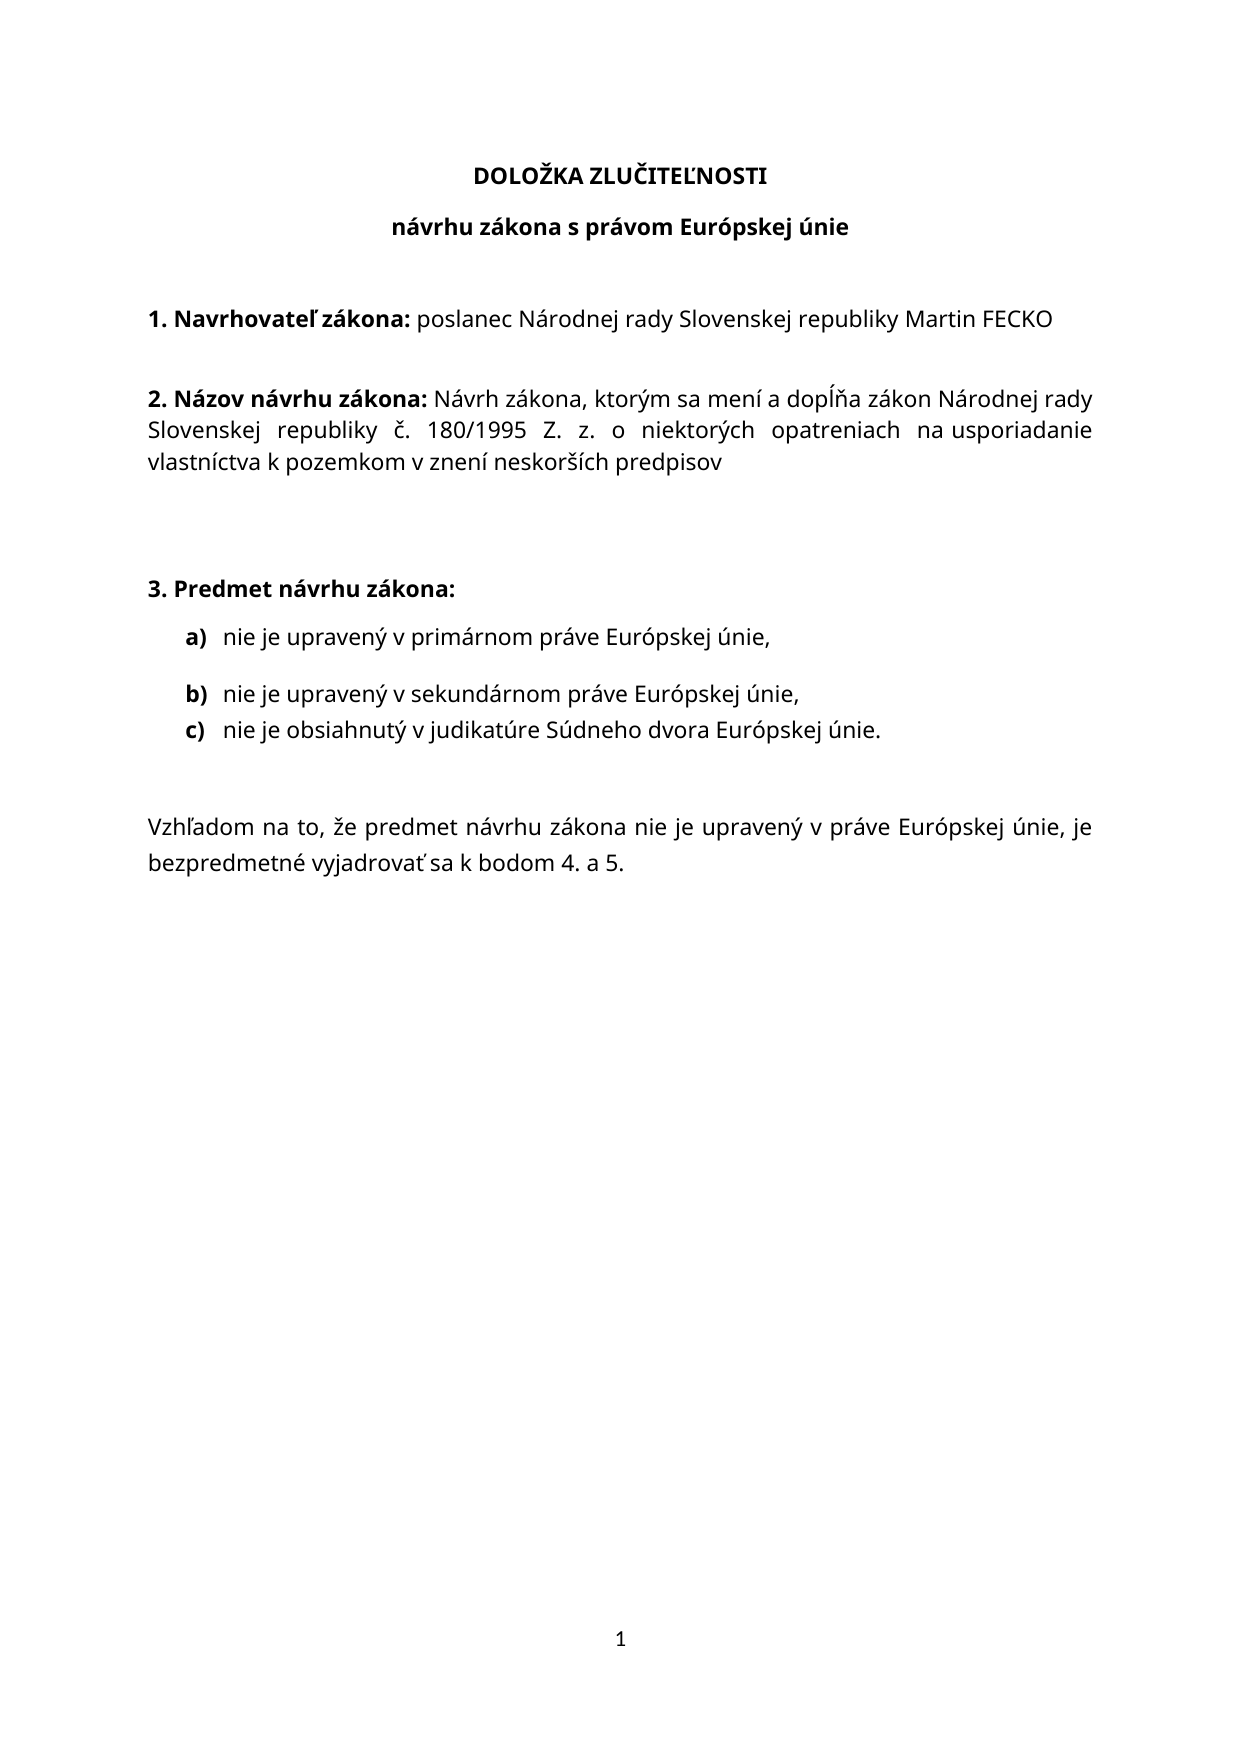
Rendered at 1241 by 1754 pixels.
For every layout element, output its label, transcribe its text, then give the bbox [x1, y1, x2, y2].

text návrhu zákona s právom Európskej únie [148, 211, 1093, 242]
text Vzhľadom na to, že predmet návrhu zákona nie je upravený v práve Európskej únie, je bezpredmetné vyjadrovať sa k bodom 4. a 5. [148, 811, 1093, 878]
text 2. Názov návrhu zákona: Návrh zákona, ktorým sa mení a dopĺňa zákon Národnej rady Slovenskej republiky č. 180/1995 Z. z. o niektorých opatreniach na usporiadanie vlastníctva k pozemkom v znení neskorších predpisov [148, 383, 1093, 477]
list nie je upravený v sekundárnom práve Európskej únie, [185, 678, 1093, 709]
list nie je obsiahnutý v judikatúre Súdneho dvora Európskej únie. [185, 714, 1093, 745]
text DOLOŽKA ZLUČITEĽNOSTI [148, 160, 1093, 191]
text 3. Predmet návrhu zákona: [148, 572, 1093, 604]
text 1. Navrhovateľ zákona: poslanec Národnej rady Slovenskej republiky Martin FECKO [148, 303, 1093, 334]
list nie je upravený v primárnom práve Európskej únie, [185, 621, 1093, 652]
